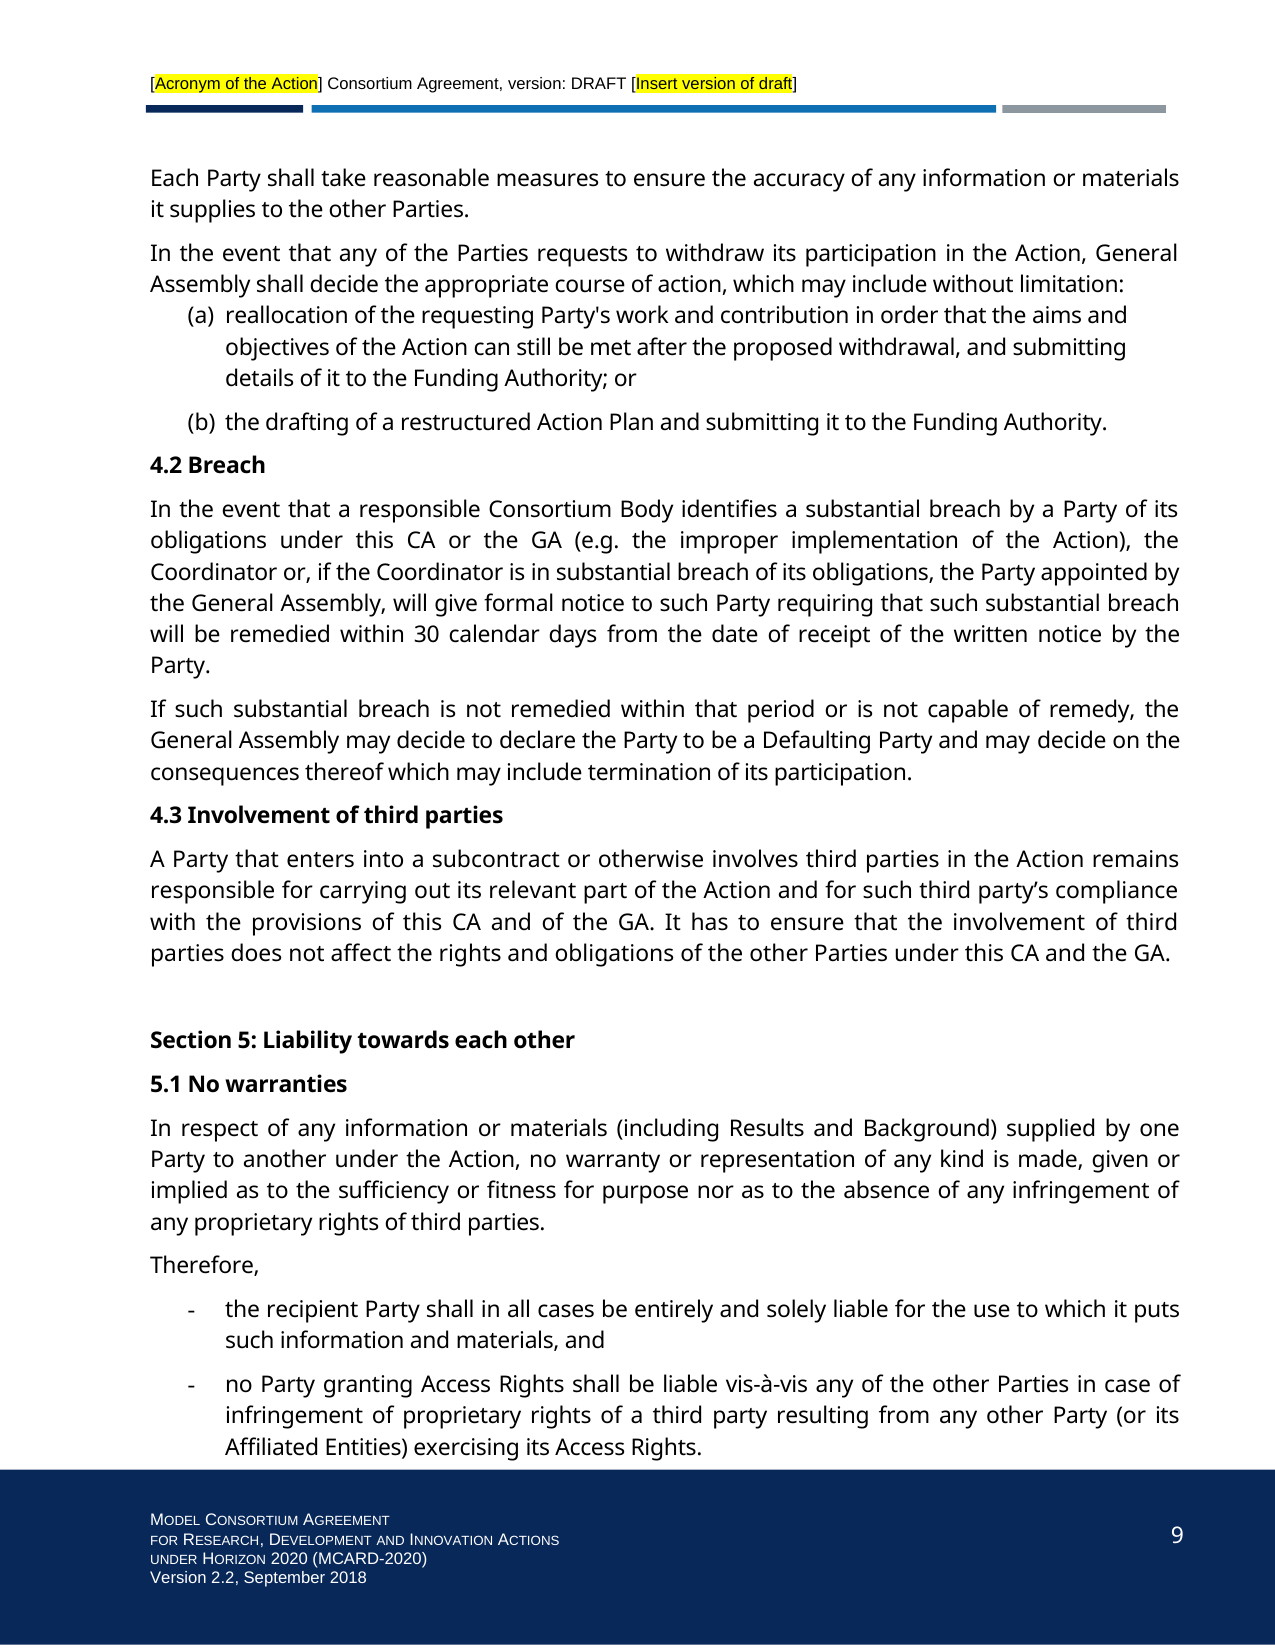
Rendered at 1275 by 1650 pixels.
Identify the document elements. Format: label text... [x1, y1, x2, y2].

text 4.2 Breach [150, 449, 1181, 481]
text In respect of any information or materials (including Results and Background) supplied by one Party to another under the Action, no warranty or representation of any kind is made, given or implied as to the sufficiency or fitness for purpose nor as to the absence of any infringement of any proprietary rights of third parties. [150, 1112, 1181, 1237]
text 4.3 Involvement of third parties [150, 799, 1181, 831]
text Therefore, [150, 1249, 1181, 1281]
list the recipient Party shall in all cases be entirely and solely liable for the use to which it puts such information and materials, and [187, 1293, 1181, 1356]
text In the event that a responsible Consortium Body identifies a substantial breach by a Party of its obligations under this CA or the GA (e.g. the improper implementation of the Action), the Coordinator or, if the Coordinator is in substantial breach of its obligations, the Party appointed by the General Assembly, will give formal notice to such Party requiring that such substantial breach will be remedied within 30 calendar days from the date of receipt of the written notice by the Party. [150, 493, 1181, 681]
text In the event that any of the Parties requests to withdraw its participation in the Action, General Assembly shall decide the appropriate course of action, which may include without limitation: [150, 237, 1181, 299]
list the drafting of a restructured Action Plan and submitting it to the Funding Authority. [187, 406, 1181, 437]
list reallocation of the requesting Party's work and contribution in order that the aims and objectives of the Action can still be met after the proposed withdrawal, and submitting details of it to the Funding Authority; or [187, 299, 1181, 393]
text A Party that enters into a subcontract or otherwise involves third parties in the Action remains responsible for carrying out its relevant part of the Action and for such third party’s compliance with the provisions of this CA and of the GA. It has to ensure that the involvement of third parties does not affect the rights and obligations of the other Parties under this CA and the GA. [150, 843, 1181, 968]
text 5.1 No warranties [150, 1068, 1181, 1099]
text If such substantial breach is not remedied within that period or is not capable of remedy, the General Assembly may decide to declare the Party to be a Defaulting Party and may decide on the consequences thereof which may include termination of its participation. [150, 693, 1181, 787]
list no Party granting Access Rights shall be liable vis-à-vis any of the other Parties in case of infringement of proprietary rights of a third party resulting from any other Party (or its Affiliated Entities) exercising its Access Rights. [187, 1368, 1181, 1462]
text Section 5: Liability towards each other [150, 1024, 1181, 1056]
text Each Party shall take reasonable measures to ensure the accuracy of any information or materials it supplies to the other Parties. [150, 162, 1181, 224]
